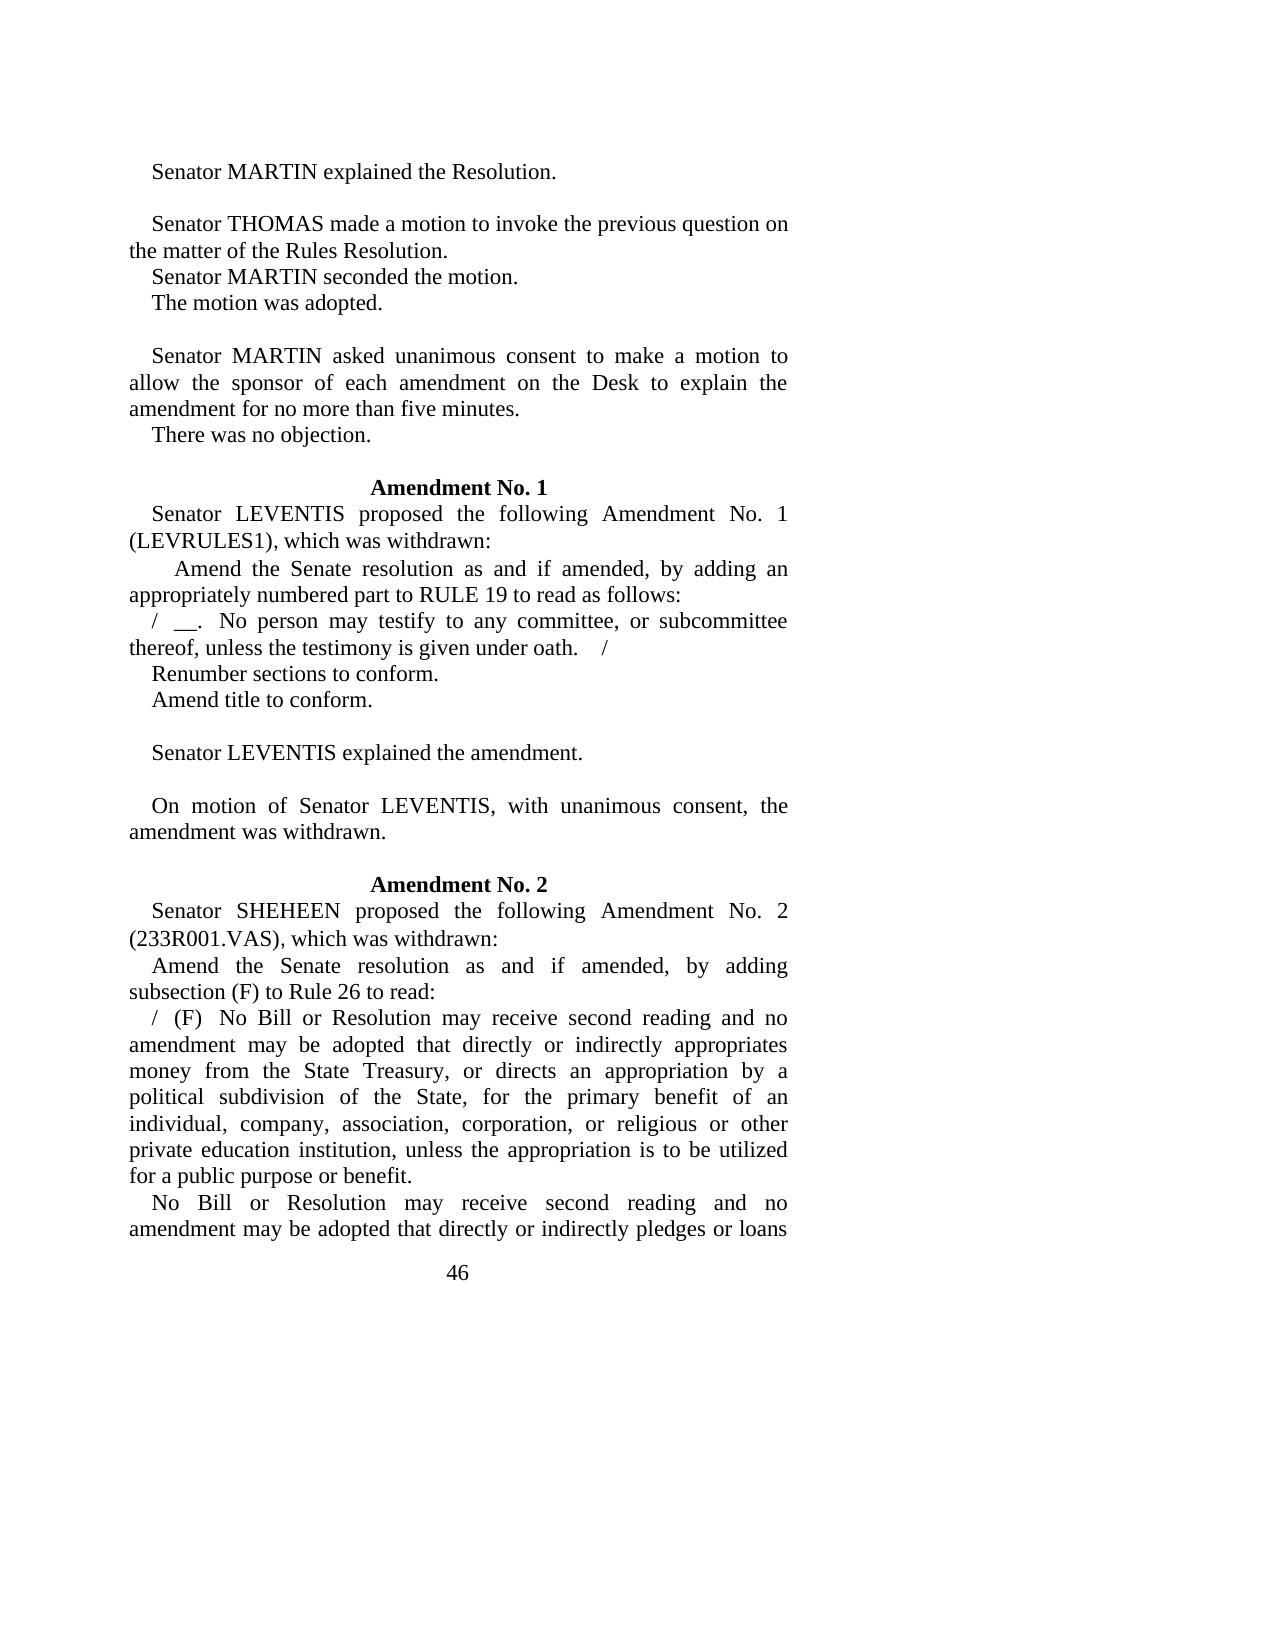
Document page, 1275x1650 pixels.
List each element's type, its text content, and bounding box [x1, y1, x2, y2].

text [129, 1189, 789, 1242]
text Senator SHEHEEN proposed the following Amendment No. 2 (233R001.VAS), which was withdrawn: [129, 897, 789, 952]
text Senator THOMAS made a motion to invoke the previous question on the matter of the Rules Resolution. [129, 210, 789, 263]
text Senator MARTIN asked unanimous consent to make a motion to allow the sponsor of each amendment on the Desk to explain the amendment for no more than five minutes. [129, 342, 789, 421]
text Senator LEVENTIS explained the amendment. [129, 739, 789, 766]
text Amendment No. 2 [129, 871, 789, 897]
text / __. No person may testify to any committee, or subcommittee thereof, unless the testimony is given under oath. / [129, 607, 789, 660]
text The motion was adopted. [129, 289, 789, 316]
text Senator LEVENTIS proposed the following Amendment No. 1 (LEVRULES1), which was withdrawn: [129, 500, 789, 555]
text Senator MARTIN explained the Resolution. [129, 158, 789, 184]
text Renumber sections to conform. [129, 660, 789, 686]
text There was no objection. [129, 421, 789, 448]
text / (F) No Bill or Resolution may receive second reading and no amendment may be adopted that directly or indirectly appropriates money from the State Treasury, or directs an appropriation by a political subdivision of the State, for the primary benefit of an individual, company, association, corporation, or religious or other private education institution, unless the appropriation is to be utilized for a public purpose or benefit. [129, 1004, 789, 1189]
text On motion of Senator LEVENTIS, with unanimous consent, the amendment was withdrawn. [129, 792, 789, 844]
text Amend the Senate resolution as and if amended, by adding subsection (F) to Rule 26 to read: [129, 952, 789, 1004]
text Senator MARTIN seconded the motion. [129, 263, 789, 289]
text Amend title to conform. [129, 686, 789, 713]
text Amend the Senate resolution as and if amended, by adding an appropriately numbered part to RULE 19 to read as follows: [129, 555, 789, 607]
text Amendment No. 1 [129, 474, 789, 500]
